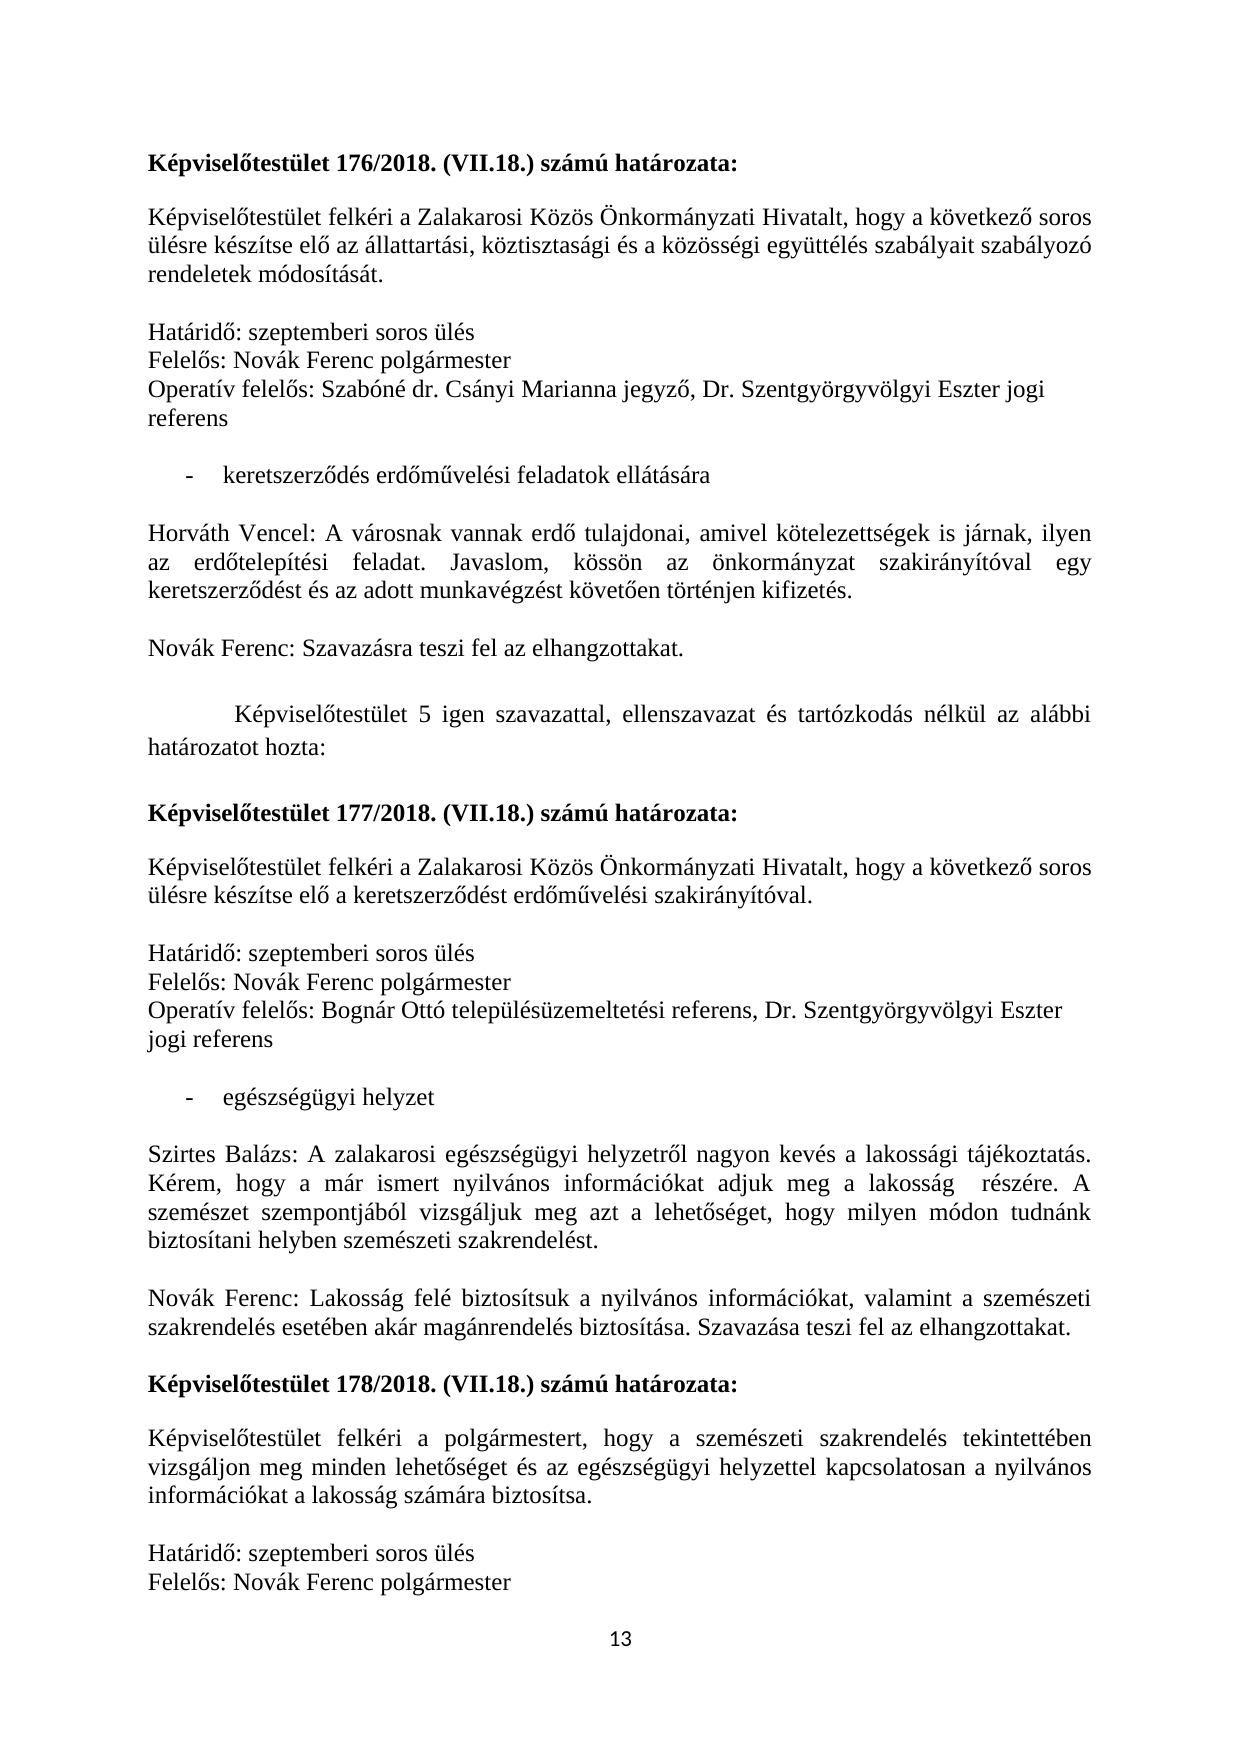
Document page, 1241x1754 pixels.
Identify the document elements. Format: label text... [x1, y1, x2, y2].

list Horváth Vencel: A városnak vannak erdő tulajdonai, amivel kötelezettségek is járnak, ilyen az erdőtelepítési feladat. Javaslom, kössön az önkormányzat szakirányítóval egy keretszerződést és az adott munkavégzést követően történjen kifizetés. [148, 518, 1092, 604]
text Határidő: szeptemberi soros ülés [148, 938, 1092, 967]
text Képviselőtestület 178/2018. (VII.18.) számú határozata: [148, 1369, 1092, 1398]
text Felelős: Novák Ferenc polgármester [148, 1567, 1092, 1596]
list Novák Ferenc: Lakosság felé biztosítsuk a nyilvános információkat, valamint a szemészeti szakrendelés esetében akár magánrendelés biztosítása. Szavazása teszi fel az elhangzottakat. [148, 1283, 1092, 1341]
list keretszerződés erdőművelési feladatok ellátására [185, 460, 1092, 489]
text Határidő: szeptemberi soros ülés [148, 317, 1092, 345]
text Felelős: Novák Ferenc polgármester [148, 345, 1092, 374]
text Határidő: szeptemberi soros ülés [148, 1538, 1092, 1567]
text Képviselőtestület felkéri a Zalakarosi Közös Önkormányzati Hivatalt, hogy a következő soros ülésre készítse elő a keretszerződést erdőművelési szakirányítóval. [148, 852, 1092, 909]
text Operatív felelős: Bognár Ottó településüzemeltetési referens, Dr. Szentgyörgyvölgyi Eszter jogi referens [148, 996, 1092, 1053]
text Felelős: Novák Ferenc polgármester [148, 967, 1092, 996]
text Képviselőtestület 177/2018. (VII.18.) számú határozata: [148, 798, 1092, 827]
list egészségügyi helyzet [185, 1082, 1092, 1111]
text Képviselőtestület felkéri a polgármestert, hogy a szemészeti szakrendelés tekintettében vizsgáljon meg minden lehetőséget és az egészségügyi helyzettel kapcsolatosan a nyilvános információkat a lakosság számára biztosítsa. [148, 1423, 1092, 1509]
list Novák Ferenc: Szavazásra teszi fel az elhangzottakat. [148, 633, 1092, 662]
list Szirtes Balázs: A zalakarosi egészségügyi helyzetről nagyon kevés a lakossági tájékoztatás. Kérem, hogy a már ismert nyilvános információkat adjuk meg a lakosság részére. A szemészet szempontjából vizsgáljuk meg azt a lehetőséget, hogy milyen módon tudnánk biztosítani helyben szemészeti szakrendelést. [148, 1139, 1092, 1254]
text Képviselőtestület 5 igen szavazattal, ellenszavazat és tartózkodás nélkül az alábbi határozatot hozta: [148, 699, 1092, 761]
text Képviselőtestület felkéri a Zalakarosi Közös Önkormányzati Hivatalt, hogy a következő soros ülésre készítse elő az állattartási, köztisztasági és a közösségi együttélés szabályait szabályozó rendeletek módosítását. [148, 202, 1092, 288]
text Operatív felelős: Szabóné dr. Csányi Marianna jegyző, Dr. Szentgyörgyvölgyi Eszter jogi referens [148, 374, 1092, 432]
text Képviselőtestület 176/2018. (VII.18.) számú határozata: [148, 148, 1092, 176]
